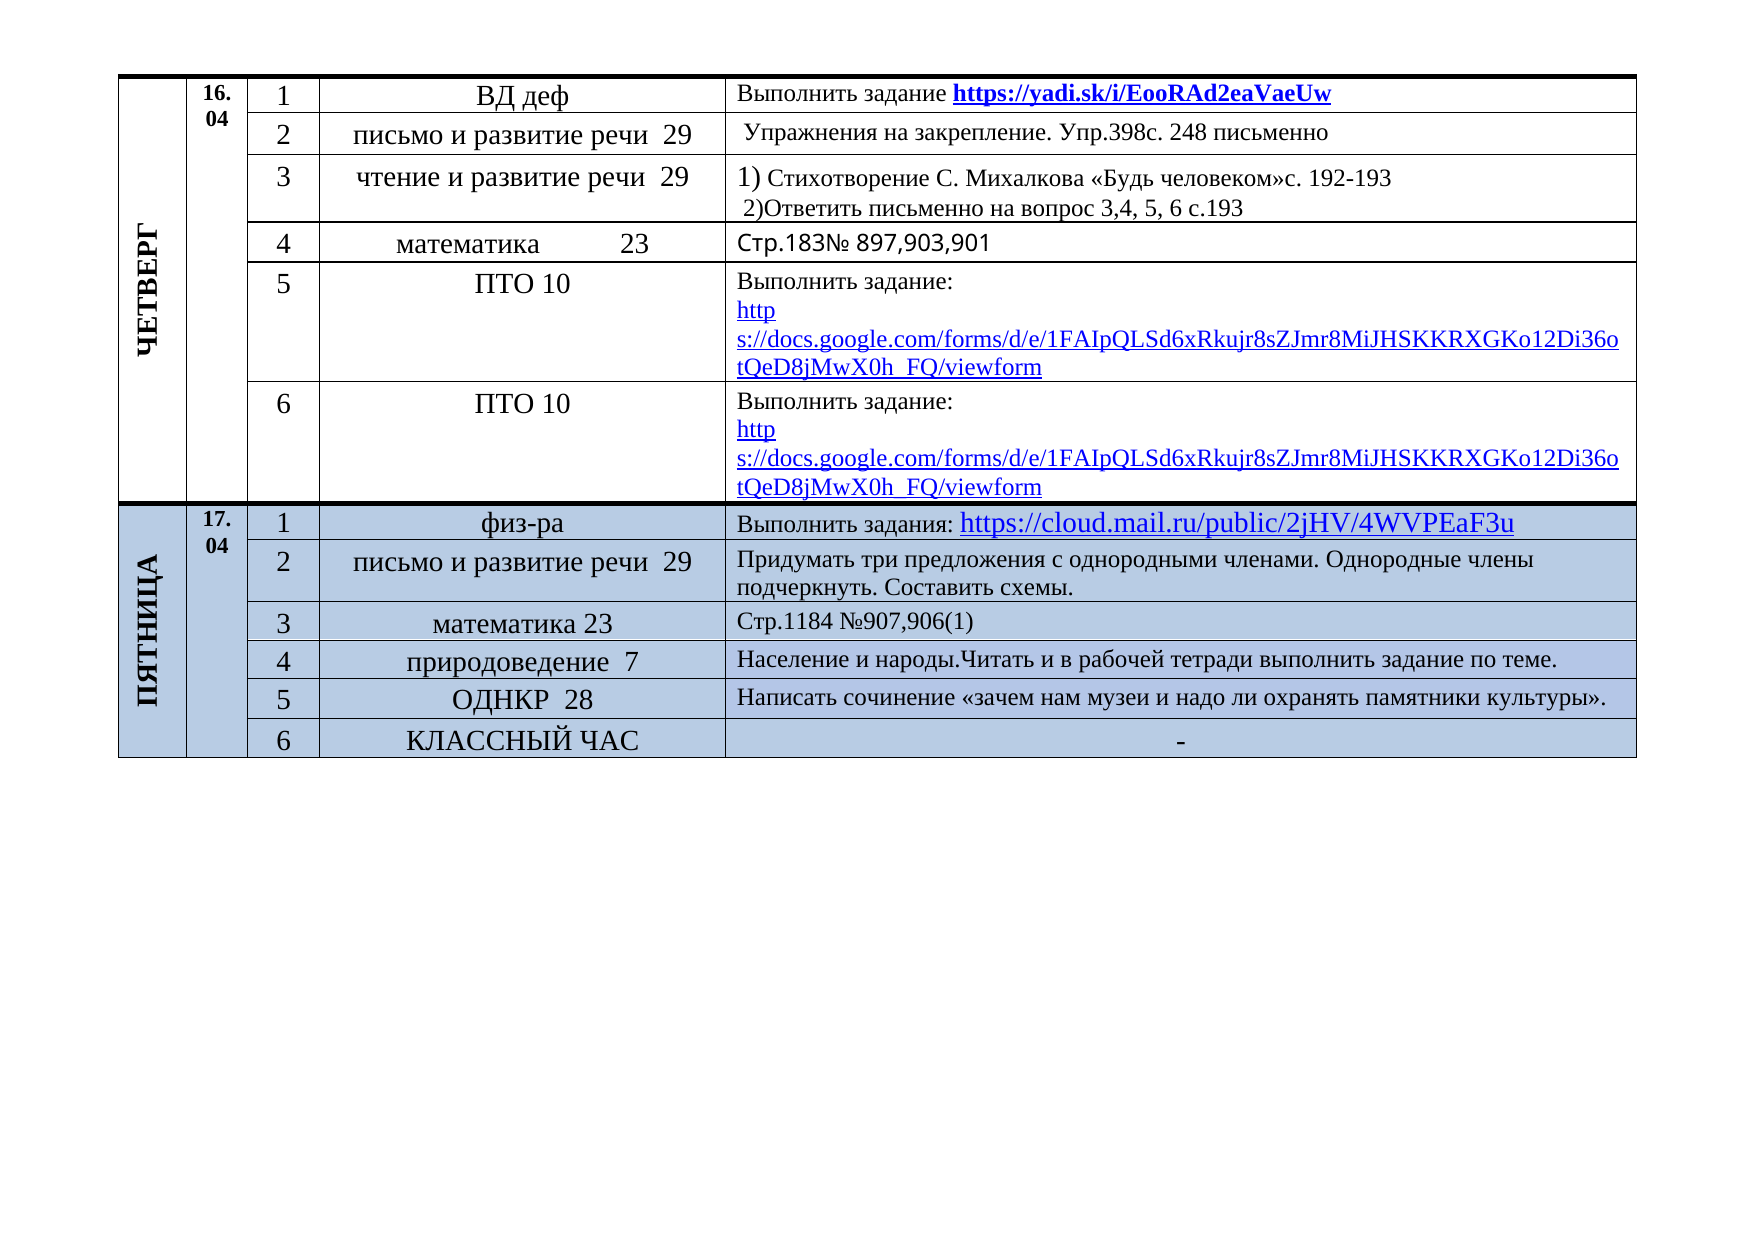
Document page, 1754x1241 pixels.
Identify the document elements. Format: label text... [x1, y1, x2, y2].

table_cell чтение и развитие речи 29 [320, 155, 725, 221]
table_cell 6 [248, 382, 319, 501]
table_cell физ-ра [320, 506, 725, 539]
table_cell 4 [248, 641, 319, 678]
table_cell 6 [248, 719, 319, 757]
table_cell Стр.183№ 897,903,901 [726, 223, 1636, 261]
table_cell математика 23 [320, 223, 725, 261]
table_cell 2 [248, 113, 319, 154]
table_cell ПТО 10 [320, 263, 725, 381]
table_cell письмо и развитие речи 29 [320, 540, 725, 601]
table_cell Стр.1184 №907,906(1) [726, 602, 1636, 639]
table_cell ВД деф [320, 79, 725, 112]
table_cell 1 [248, 506, 319, 539]
table_cell Выполнить задания: https://cloud.mail.ru/public/2jHV/4WVPEaF3u [726, 506, 1636, 539]
table_cell Придумать три предложения с однородными членами. Однородные члены подчеркнуть. Составить схемы. [726, 540, 1636, 601]
table_cell 1) Стихотворение С. Михалкова «Будь человеком»с. 192-193 2)Ответить письменно на вопрос 3,4, 5, 6 с.193 [726, 155, 1636, 221]
table_cell 3 [248, 155, 319, 221]
table_cell Выполнить задание: https://docs.google.com/forms/d/e/1FAIpQLSd6xRkujr8sZJmr8MiJHSKKRXGKo12Di36otQeD8jMwX0h_FQ/viewform [726, 382, 1636, 501]
table_cell ПЯТНИЦА [119, 506, 186, 757]
table_cell 16. 04 [187, 79, 247, 501]
table_cell Выполнить задание https://yadi.sk/i/EooRAd2eaVaeUw [726, 79, 1636, 112]
table_cell ОДНКР 28 [320, 679, 725, 718]
table_cell ПТО 10 [320, 382, 725, 501]
table_cell Упражнения на закрепление. Упр.398с. 248 письменно [726, 113, 1636, 154]
table_cell 1 [248, 79, 319, 112]
table_cell 17. 04 [187, 506, 247, 757]
table_cell Написать сочинение «зачем нам музеи и надо ли охранять памятники культуры». [726, 679, 1636, 718]
table_cell 4 [248, 223, 319, 261]
table_cell 3 [248, 602, 319, 639]
table_cell математика 23 [320, 602, 725, 639]
table_cell 5 [248, 263, 319, 381]
table_cell Население и народы.Читать и в рабочей тетради выполнить задание по теме. [726, 641, 1636, 678]
table_cell 5 [248, 679, 319, 718]
table_cell Выполнить задание: https://docs.google.com/forms/d/e/1FAIpQLSd6xRkujr8sZJmr8MiJHSKKRXGKo12Di36otQeD8jMwX0h_FQ/viewform [726, 263, 1636, 381]
table_cell - [726, 719, 1636, 757]
table_cell письмо и развитие речи 29 [320, 113, 725, 154]
table_cell ЧЕТВЕРГ [119, 79, 186, 501]
table_cell природоведение 7 [320, 641, 725, 678]
table_cell КЛАССНЫЙ ЧАС [320, 719, 725, 757]
table_cell 2 [248, 540, 319, 601]
